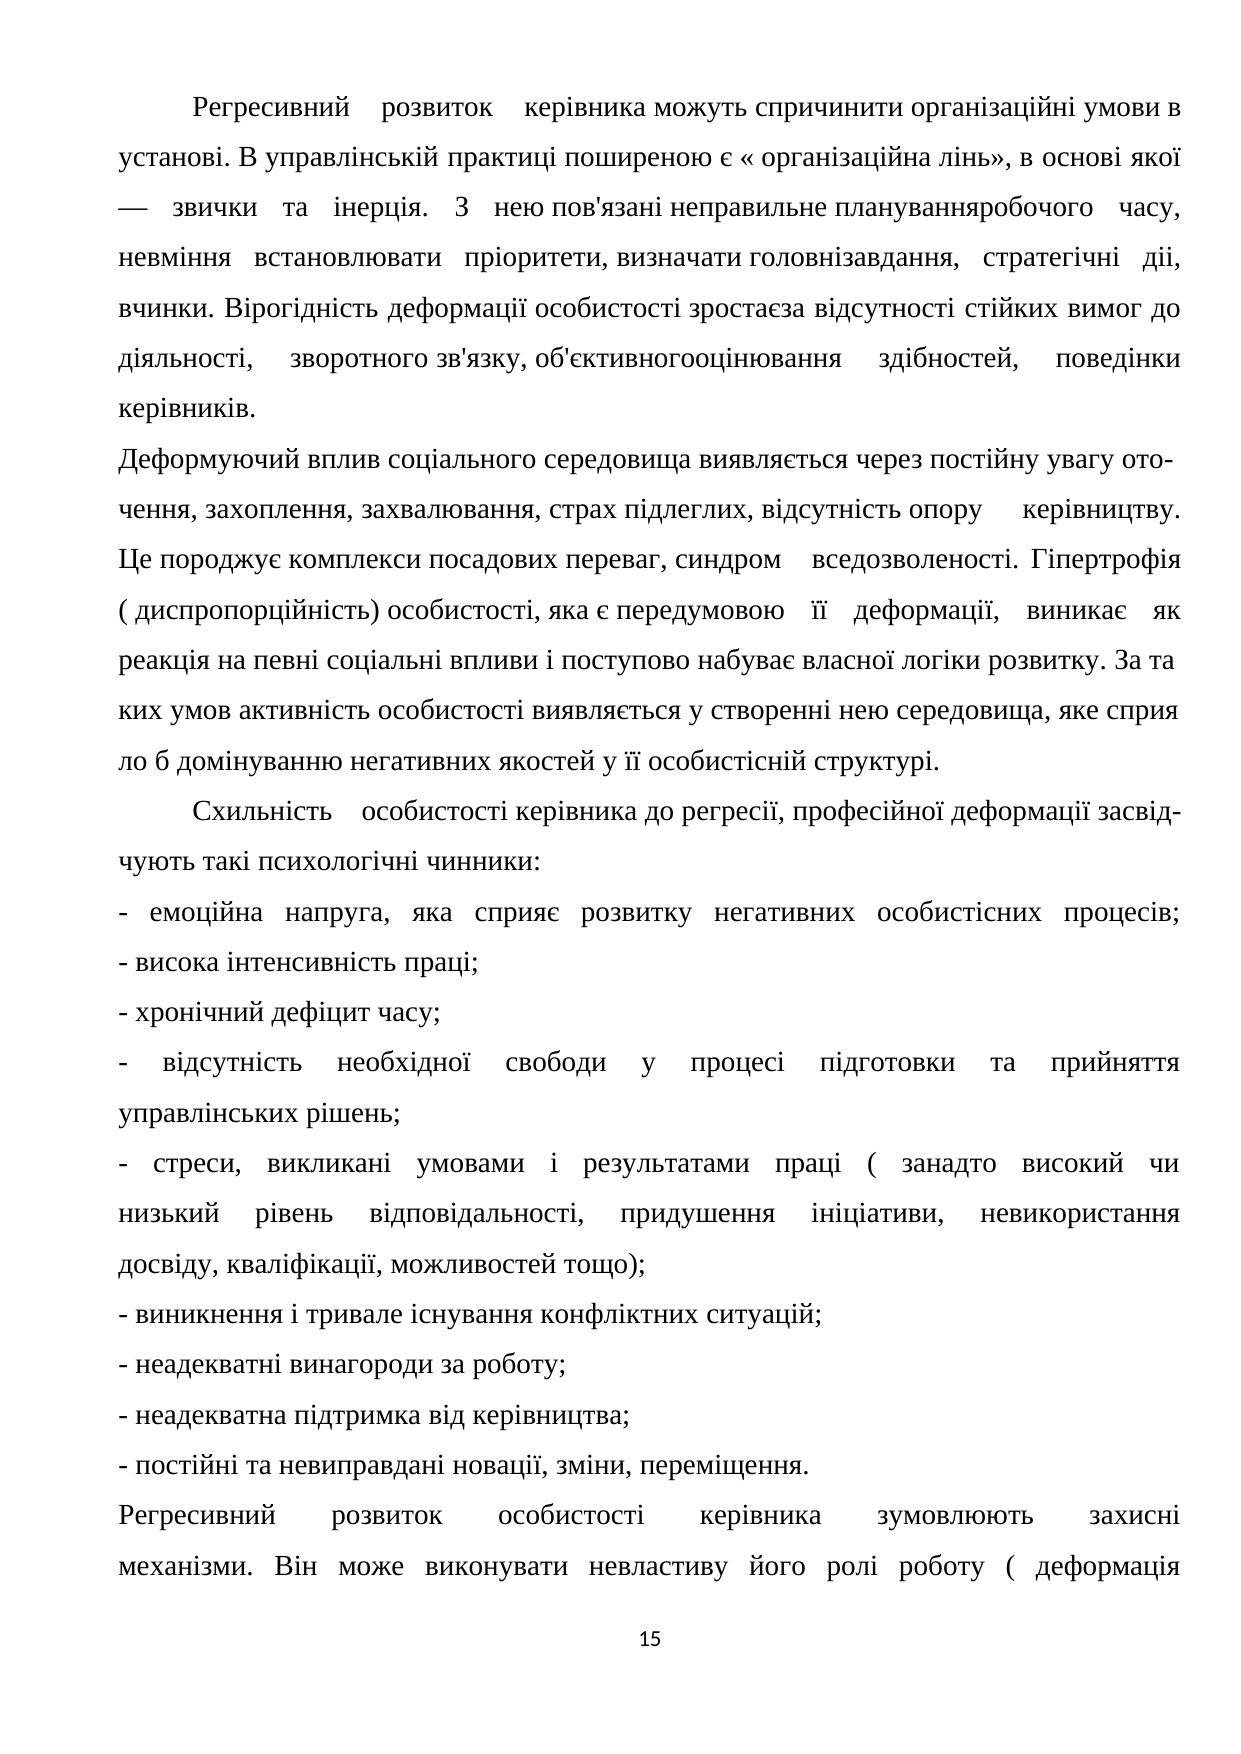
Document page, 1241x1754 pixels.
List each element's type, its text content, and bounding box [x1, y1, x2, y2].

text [118, 793, 1181, 1581]
text Регресивний розвиток керівника можуть спричинити організаційні умови в установі. В управлінській практиці поширеною є « організаційна лінь», в основі якої — звички та інерція. З нею пов'язані неправильне плануванняробочого часу, невміння встановлювати пріоритети, визначати головнізавдання, стратегічні діі, вчинки. Вірогідність деформації особистості зростаєза відсутності стійких вимог до діяльності, зворотного зв'язку, об'єктивногооцінювання здібностей, поведінки керівників. Деформуючий вплив соціального середовища виявляється через постійну увагу ото-чення, захоплення, захвалювання, страх підлеглих, відсутність опору керівництву. Це породжує комплекси посадових переваг, синдром вседозволеності. Гіпертрофія ( диспропорційність) особистості, яка є передумовою її деформації, виникає як реакція на певні соціальні впливи і поступово набуває власної логіки розвитку. За таких умов активність особистості виявляється у створенні нею середовища, яке сприяло б домінуванню негативних якостей у її особистісній структурі. [118, 89, 1181, 776]
